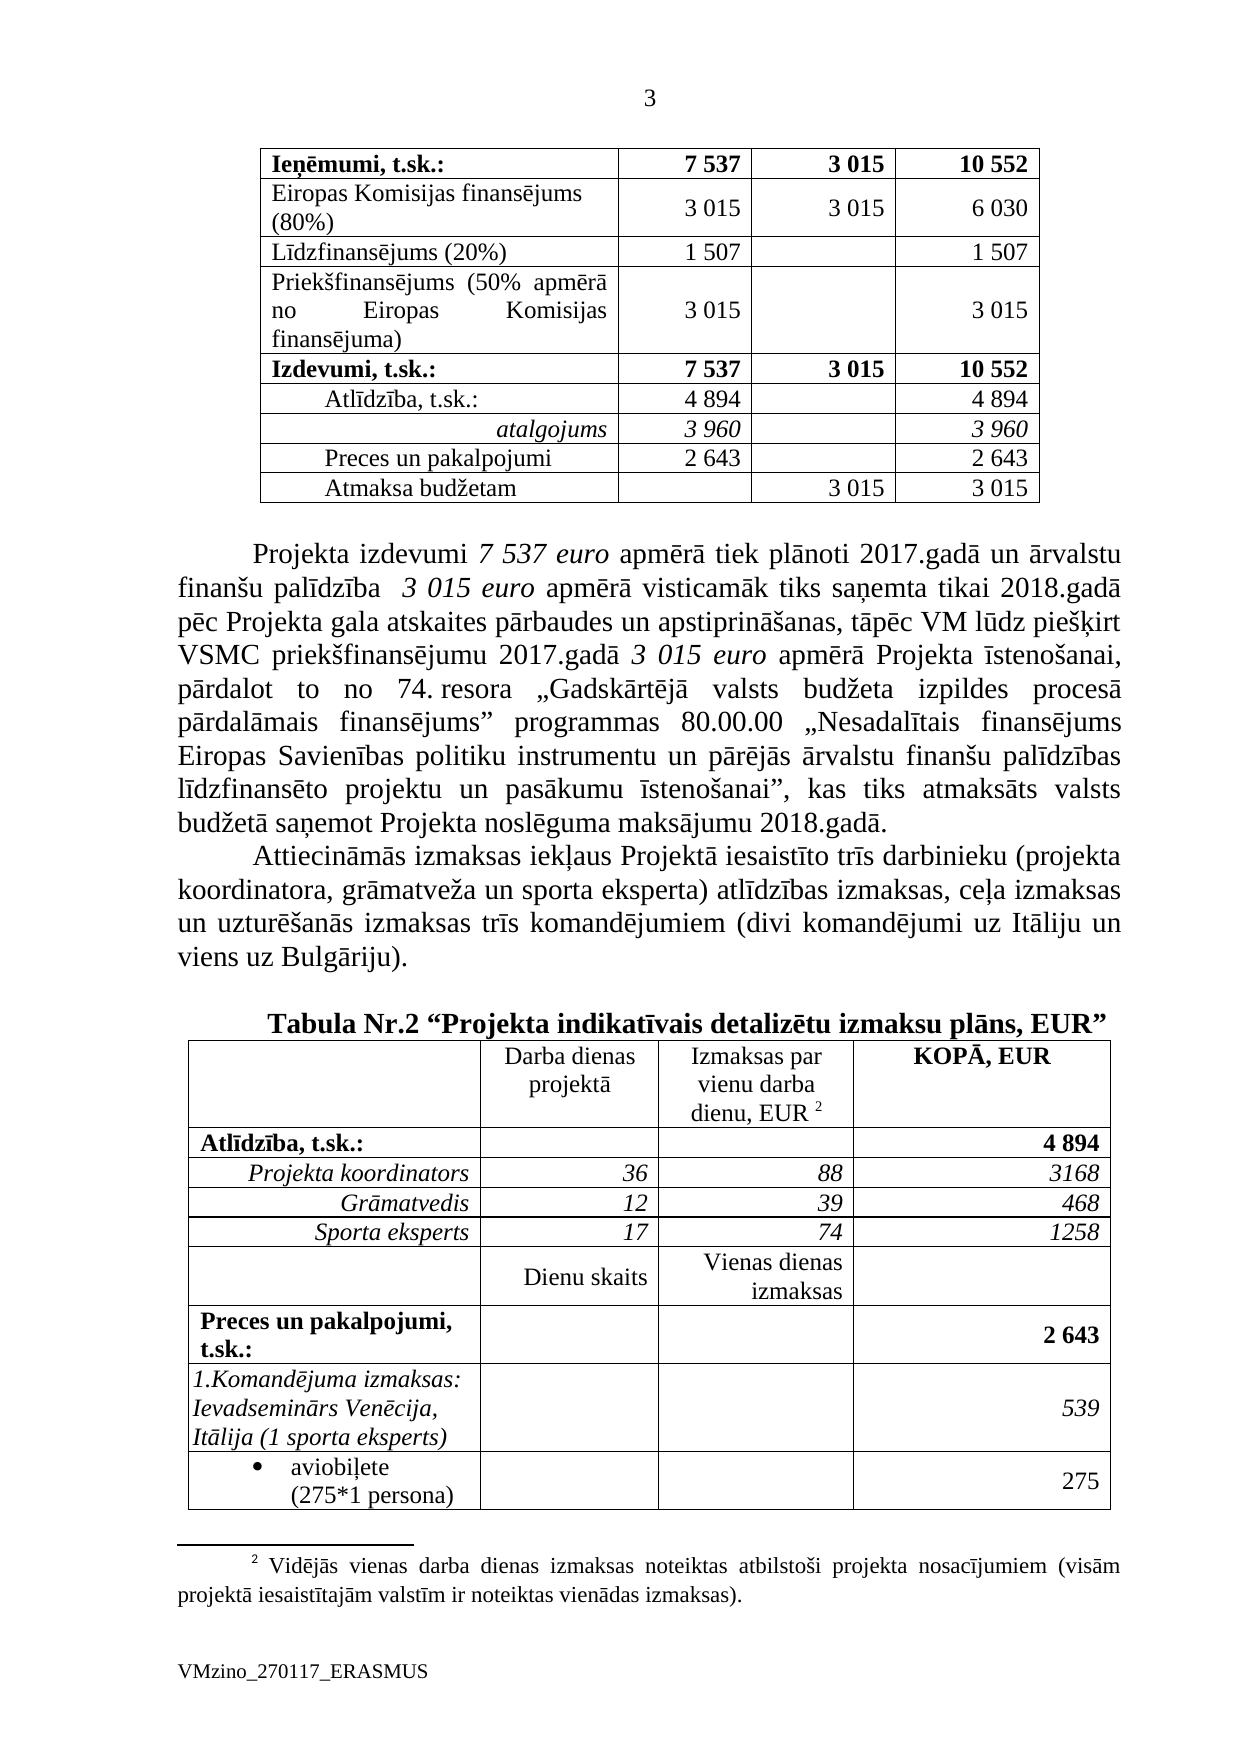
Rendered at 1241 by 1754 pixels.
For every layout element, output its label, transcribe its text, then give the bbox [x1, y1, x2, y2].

table_cell 3 015 [619, 179, 751, 236]
table_cell [752, 384, 895, 413]
table_cell Vienas dienas izmaksas [659, 1247, 853, 1305]
table_cell 4 894 [619, 384, 751, 413]
table_cell Priekšfinansējums (50% apmērā no Eiropas Komisijas finansējuma) [261, 267, 618, 353]
table_cell 1258 [854, 1218, 1110, 1246]
table_cell 74 [659, 1218, 853, 1246]
table_cell 3 015 [896, 473, 1039, 502]
table_cell 10 552 [896, 354, 1039, 383]
table_cell [752, 444, 895, 472]
table_cell [481, 1128, 658, 1157]
table_cell [481, 1364, 658, 1451]
table_cell 7 537 [619, 149, 751, 177]
table_header [189, 1041, 480, 1127]
table_cell Ieņēmumi, t.sk.: [261, 149, 618, 177]
table_cell 2 643 [854, 1306, 1110, 1363]
table_cell 10 552 [896, 149, 1039, 177]
table_cell [752, 414, 895, 442]
table_cell 88 [659, 1158, 853, 1187]
table_cell [189, 1247, 480, 1305]
table_cell [659, 1306, 853, 1363]
table_cell Līdzfinansējums (20%) [261, 237, 618, 266]
table_cell 3 015 [752, 354, 895, 383]
table_cell Dienu skaits [481, 1247, 658, 1305]
table_header Izmaksas par vienu darba dienu, EUR [659, 1041, 853, 1127]
table_cell 36 [481, 1158, 658, 1187]
table_cell Atmaksa budžetam [261, 473, 618, 502]
table_cell atalgojums [261, 414, 618, 442]
table_cell 3 015 [619, 267, 751, 353]
table_cell [619, 473, 751, 502]
table_cell 275 [854, 1452, 1110, 1509]
table_cell 3 960 [619, 414, 751, 442]
table_cell Projekta koordinators [189, 1158, 480, 1187]
table_cell 3 015 [752, 149, 895, 177]
table_cell 468 [854, 1188, 1110, 1216]
table_cell 1 507 [619, 237, 751, 266]
table_cell 1.Komandējuma izmaksas: Ievadseminārs Venēcija, Itālija (1 sporta eksperts) [189, 1364, 480, 1451]
table_cell Izdevumi, t.sk.: [261, 354, 618, 383]
table_header KOPĀ, EUR [854, 1041, 1110, 1127]
table_cell Grāmatvedis [189, 1188, 480, 1216]
table_cell 17 [481, 1218, 658, 1246]
table_cell [659, 1364, 853, 1451]
table_cell 3168 [854, 1158, 1110, 1187]
table_cell aviobiļete (275*1 persona) [189, 1452, 480, 1509]
table_cell [481, 1452, 658, 1509]
table_cell Preces un pakalpojumi [261, 444, 618, 472]
table_cell [752, 237, 895, 266]
table_cell Atlīdzība, t.sk.: [261, 384, 618, 413]
table_cell 3 015 [752, 473, 895, 502]
table_cell Eiropas Komisijas finansējums (80%) [261, 179, 618, 236]
table_cell Sporta eksperts [189, 1218, 480, 1246]
table_cell 4 894 [854, 1128, 1110, 1157]
table_cell 539 [854, 1364, 1110, 1451]
table_cell Atlīdzība, t.sk.: [189, 1128, 480, 1157]
table_cell Preces un pakalpojumi, t.sk.: [189, 1306, 480, 1363]
table_cell 7 537 [619, 354, 751, 383]
table_cell 2 643 [619, 444, 751, 472]
text Tabula Nr.2 “Projekta indikatīvais detalizētu izmaksu plāns, EUR” [177, 1006, 1122, 1040]
table_cell 12 [481, 1188, 658, 1216]
text Projekta izdevumi 7 537 euro apmērā tiek plānoti 2017.gadā un ārvalstu finanšu palīdzība 3 015 euro apmērā visticamāk tiks saņemta tikai 2018.gadā pēc Projekta gala atskaites pārbaudes un apstiprināšanas, tāpēc VM lūdz piešķirt VSMC priekšfinansējumu 2017.gadā 3 015 euro apmērā Projekta īstenošanai, pārdalot to no 74. resora „Gadskārtējā valsts budžeta izpildes procesā pārdalāmais finansējums” programmas 80.00.00 „Nesadalītais finansējums Eiropas Savienības politiku instrumentu un pārējās ārvalstu finanšu palīdzības līdzfinansēto projektu un pasākumu īstenošanai”, kas tiks atmaksāts valsts budžetā saņemot Projekta noslēguma maksājumu 2018.gadā. [177, 537, 1122, 838]
table_cell 6 030 [896, 179, 1039, 236]
table_cell [854, 1247, 1110, 1305]
table_cell 39 [659, 1188, 853, 1216]
table_cell 3 960 [896, 414, 1039, 442]
table_cell 1 507 [896, 237, 1039, 266]
table_cell [752, 267, 895, 353]
table_cell [481, 1306, 658, 1363]
table_header Darba dienas projektā [481, 1041, 658, 1127]
table_cell [659, 1452, 853, 1509]
table_cell [659, 1128, 853, 1157]
text Attiecināmās izmaksas iekļaus Projektā iesaistīto trīs darbinieku (projekta koordinatora, grāmatveža un sporta eksperta) atlīdzības izmaksas, ceļa izmaksas un uzturēšanās izmaksas trīs komandējumiem (divi komandējumi uz Itāliju un viens uz Bulgāriju). [177, 838, 1122, 973]
table_cell 3 015 [896, 267, 1039, 353]
table_cell 4 894 [896, 384, 1039, 413]
table_cell 2 643 [896, 444, 1039, 472]
table_cell 3 015 [752, 179, 895, 236]
